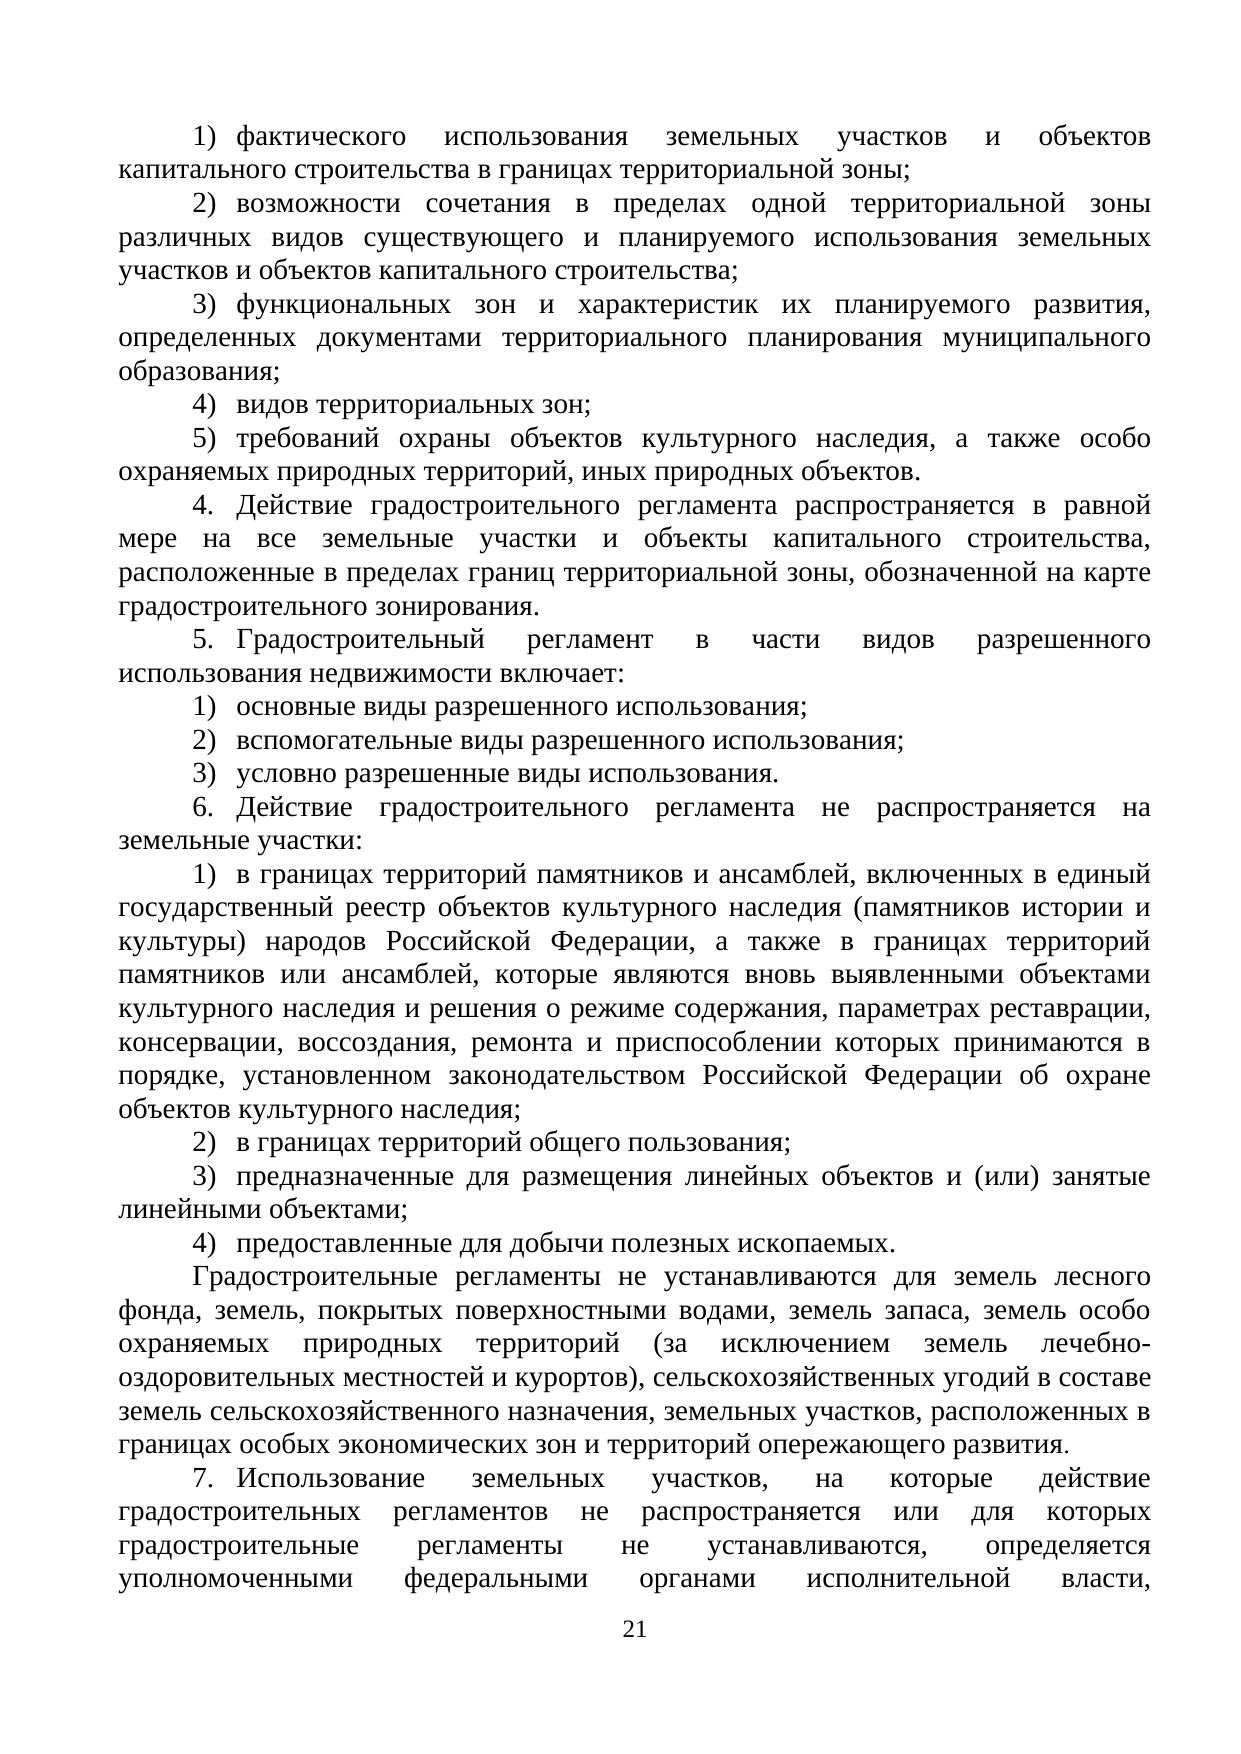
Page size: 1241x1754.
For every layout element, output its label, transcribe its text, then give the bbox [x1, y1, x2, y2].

list предоставленные для добычи полезных ископаемых. [118, 1225, 1152, 1258]
list возможности сочетания в пределах одной территориальной зоны различных видов существующего и планируемого использования земельных участков и объектов капитального строительства; [118, 185, 1152, 286]
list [118, 1460, 1152, 1594]
list Действие градостроительного регламента не распространяется на земельные участки: [118, 789, 1152, 856]
list Градостроительный регламент в части видов разрешенного использования недвижимости включает: [118, 621, 1152, 688]
list видов территориальных зон; [118, 386, 1152, 420]
list функциональных зон и характеристик их планируемого развития, определенных документами территориального планирования муниципального образования; [118, 286, 1152, 386]
list вспомогательные виды разрешенного использования; [118, 722, 1152, 755]
list основные виды разрешенного использования; [118, 688, 1152, 722]
list Действие градостроительного регламента распространяется в равной мере на все земельные участки и объекты капитального строительства, расположенные в пределах границ территориальной зоны, обозначенной на карте градостроительного зонирования. [118, 487, 1152, 621]
list в границах территорий памятников и ансамблей, включенных в единый государственный реестр объектов культурного наследия (памятников истории и культуры) народов Российской Федерации, а также в границах территорий памятников или ансамблей, которые являются вновь выявленными объектами культурного наследия и решения о режиме содержания, параметрах реставрации, консервации, воссоздания, ремонта и приспособлении которых принимаются в порядке, установленном законодательством Российской Федерации об охране объектов культурного наследия; [118, 856, 1152, 1124]
list условно разрешенные виды использования. [118, 755, 1152, 789]
list требований охраны объектов культурного наследия, а также особо охраняемых природных территорий, иных природных объектов. [118, 420, 1152, 487]
list в границах территорий общего пользования; [118, 1124, 1152, 1158]
list фактического использования земельных участков и объектов капитального строительства в границах территориальной зоны; [118, 118, 1152, 185]
text Градостроительные регламенты не устанавливаются для земель лесного фонда, земель, покрытых поверхностными водами, земель запаса, земель особо охраняемых природных территорий (за исключением земель лечебно-оздоровительных местностей и курортов), сельскохозяйственных угодий в составе земель сельскохозяйственного назначения, земельных участков, расположенных в границах особых экономических зон и территорий опережающего развития. [118, 1258, 1152, 1460]
list предназначенные для размещения линейных объектов и (или) занятые линейными объектами; [118, 1158, 1152, 1225]
